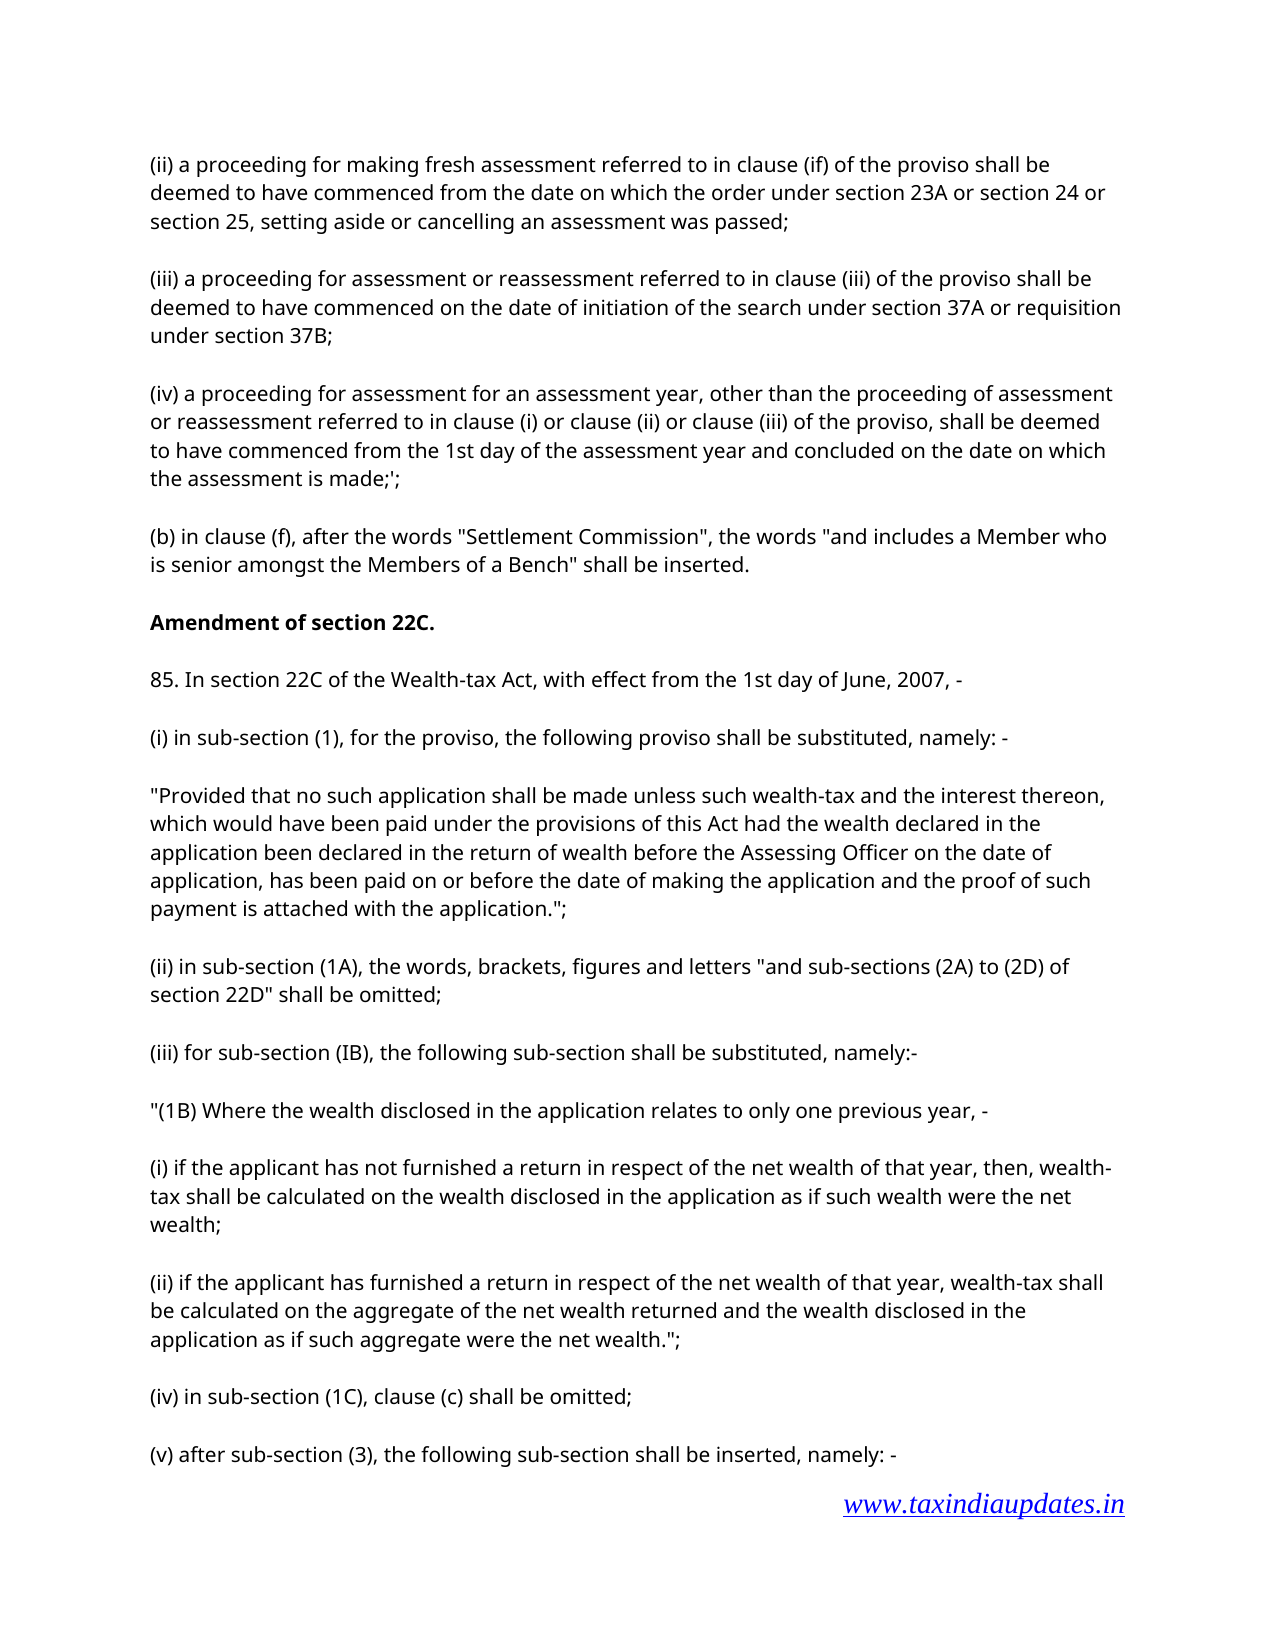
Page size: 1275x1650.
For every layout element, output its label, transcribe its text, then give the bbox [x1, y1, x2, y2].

text (iv) a proceeding for assessment for an assessment year, other than the proceeding of assessment or reassessment referred to in clause (i) or clause (ii) or clause (iii) of the proviso, shall be deemed to have commenced from the 1st day of the assessment year and concluded on the date on which the assessment is made;'; [150, 379, 1125, 493]
text "(1B) Where the wealth disclosed in the application relates to only one previous year, - [150, 1096, 1125, 1124]
text 85. In section 22C of the Wealth-tax Act, with effect from the 1st day of June, 2007, - [150, 666, 1125, 694]
text (iii) a proceeding for assessment or reassessment referred to in clause (iii) of the proviso shall be deemed to have commenced on the date of initiation of the search under section 37A or requisition under section 37B; [150, 264, 1125, 350]
text (v) after sub-section (3), the following sub-section shall be inserted, namely: - [150, 1440, 1125, 1468]
text (i) if the applicant has not furnished a return in respect of the net wealth of that year, then, wealth-tax shall be calculated on the wealth disclosed in the application as if such wealth were the net wealth; [150, 1153, 1125, 1239]
text (ii) if the applicant has furnished a return in respect of the net wealth of that year, wealth-tax shall be calculated on the aggregate of the net wealth returned and the wealth disclosed in the application as if such aggregate were the net wealth."; [150, 1268, 1125, 1353]
text (ii) a proceeding for making fresh assessment referred to in clause (if) of the proviso shall be deemed to have commenced from the date on which the order under section 23A or section 24 or section 25, setting aside or cancelling an assessment was passed; [150, 150, 1125, 235]
text (iii) for sub-section (IB), the following sub-section shall be substituted, namely:- [150, 1038, 1125, 1067]
text (ii) in sub-section (1A), the words, brackets, figures and letters "and sub-sections (2A) to (2D) of section 22D" shall be omitted; [150, 952, 1125, 1009]
text (i) in sub-section (1), for the proviso, the following proviso shall be substituted, namely: - [150, 723, 1125, 752]
text Amendment of section 22C. [150, 608, 1125, 636]
text "Provided that no such application shall be made unless such wealth-tax and the interest thereon, which would have been paid under the provisions of this Act had the wealth declared in the application been declared in the return of wealth before the Assessing Officer on the date of application, has been paid on or before the date of making the application and the proof of such payment is attached with the application."; [150, 781, 1125, 923]
text (iv) in sub-section (1C), clause (c) shall be omitted; [150, 1382, 1125, 1411]
text (b) in clause (f), after the words "Settlement Commission", the words "and includes a Member who is senior amongst the Members of a Bench" shall be inserted. [150, 522, 1125, 579]
